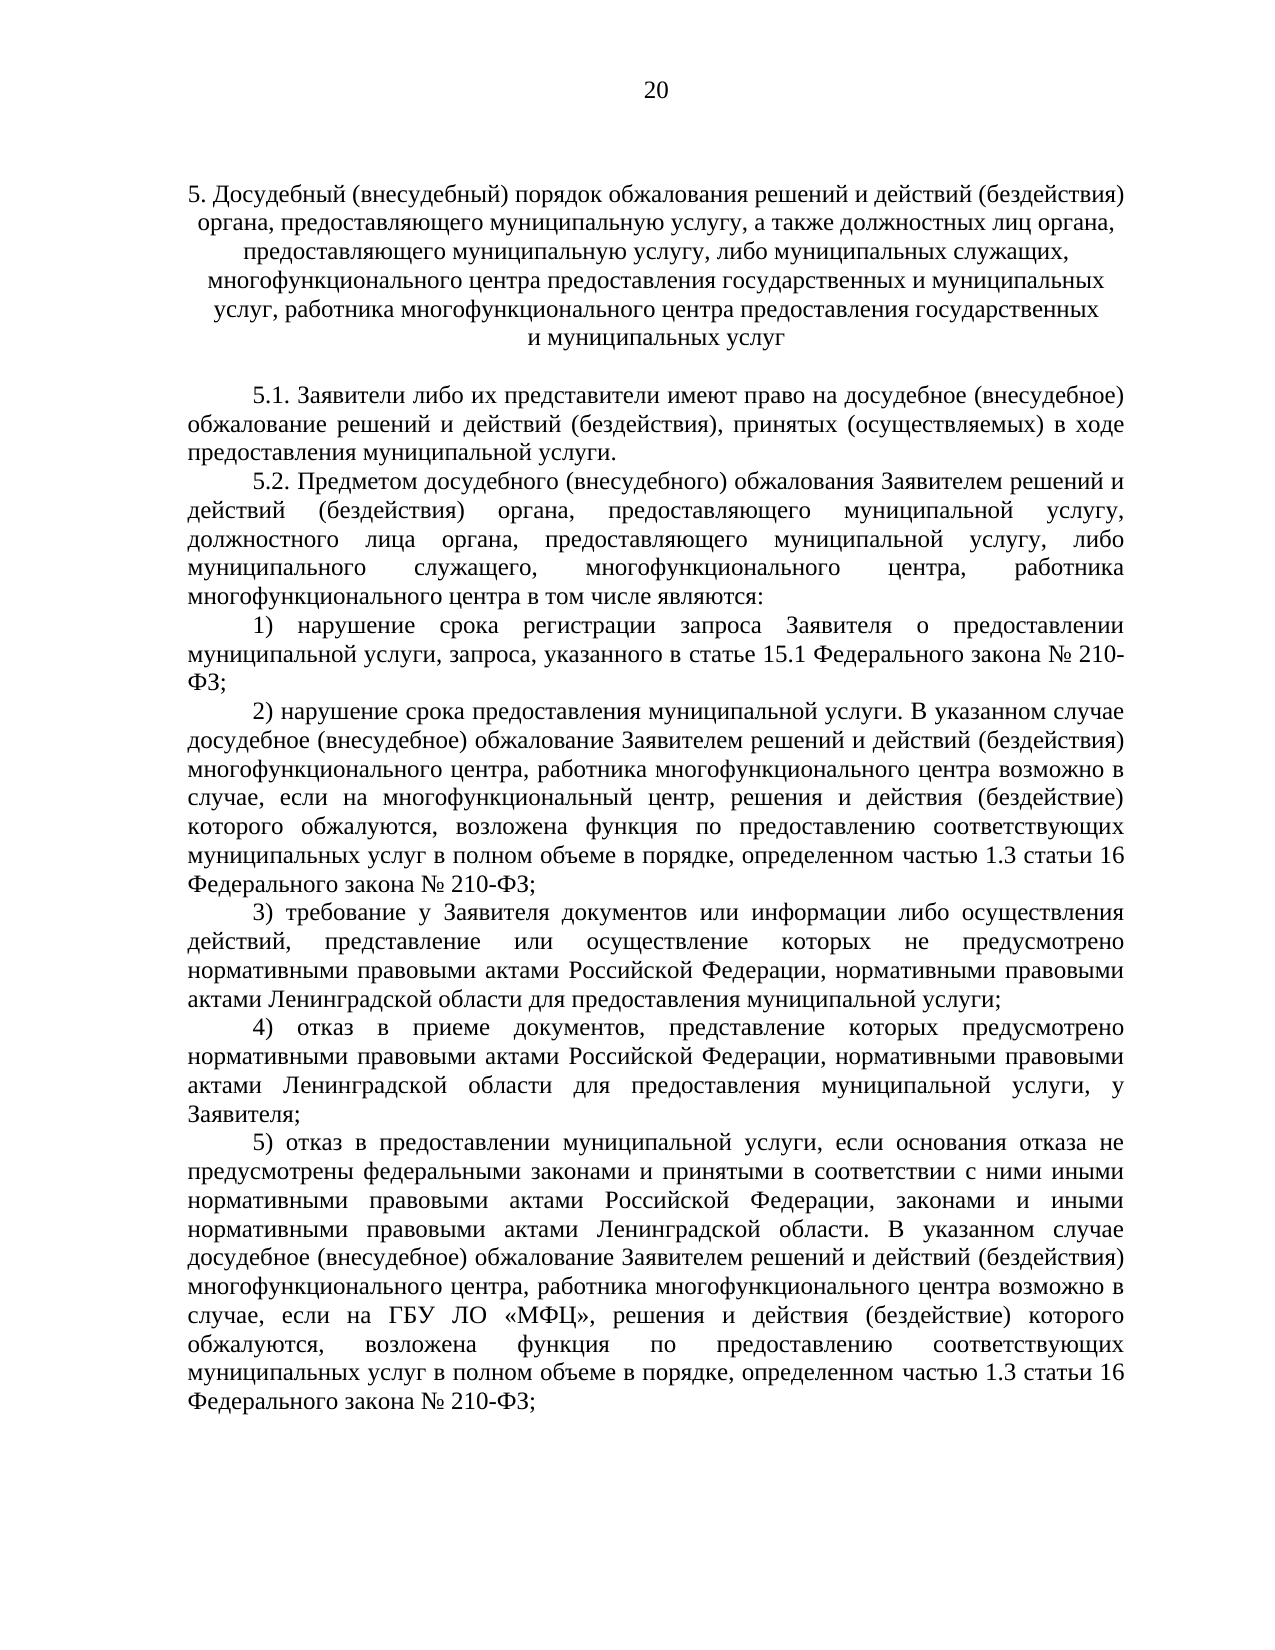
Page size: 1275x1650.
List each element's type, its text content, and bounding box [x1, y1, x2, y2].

text и муниципальных услуг [187, 322, 1125, 351]
text 5.2. Предметом досудебного (внесудебного) обжалования Заявителем решений и действий (бездействия) органа, предоставляющего муниципальной услугу, должностного лица органа, предоставляющего муниципальной услугу, либо муниципального служащего, многофункционального центра, работника многофункционального центра в том числе являются: [187, 466, 1125, 610]
text 5) отказ в предоставлении муниципальной услуги, если основания отказа не предусмотрены федеральными законами и принятыми в соответствии с ними иными нормативными правовыми актами Российской Федерации, законами и иными нормативными правовыми актами Ленинградской области. В указанном случае досудебное (внесудебное) обжалование Заявителем решений и действий (бездействия) многофункционального центра, работника многофункционального центра возможно в случае, если на ГБУ ЛО «МФЦ», решения и действия (бездействие) которого обжалуются, возложена функция по предоставлению соответствующих муниципальных услуг в полном объеме в порядке, определенном частью 1.3 статьи 16 Федерального закона № 210-ФЗ; [187, 1127, 1125, 1415]
text 4) отказ в приеме документов, представление которых предусмотрено нормативными правовыми актами Российской Федерации, нормативными правовыми актами Ленинградской области для предоставления муниципальной услуги, у Заявителя; [187, 1012, 1125, 1127]
text 2) нарушение срока предоставления муниципальной услуги. В указанном случае досудебное (внесудебное) обжалование Заявителем решений и действий (бездействия) многофункционального центра, работника многофункционального центра возможно в случае, если на многофункциональный центр, решения и действия (бездействие) которого обжалуются, возложена функция по предоставлению соответствующих муниципальных услуг в полном объеме в порядке, определенном частью 1.3 статьи 16 Федерального закона № 210-ФЗ; [187, 696, 1125, 897]
text 5.1. Заявители либо их представители имеют право на досудебное (внесудебное) обжалование решений и действий (бездействия), принятых (осуществляемых) в ходе предоставления муниципальной услуги. [187, 380, 1125, 466]
text многофункционального центра предоставления государственных и муниципальных услуг, работника многофункционального центра предоставления государственных [187, 265, 1125, 322]
text 5. Досудебный (внесудебный) порядок обжалования решений и действий (бездействия) органа, предоставляющего муниципальную услугу, а также должностных лиц органа, предоставляющего муниципальную услугу, либо муниципальных служащих, [187, 179, 1125, 265]
text 1) нарушение срока регистрации запроса Заявителя о предоставлении муниципальной услуги, запроса, указанного в статье 15.1 Федерального закона № 210-ФЗ; [187, 610, 1125, 696]
text 3) требование у Заявителя документов или информации либо осуществления действий, представление или осуществление которых не предусмотрено нормативными правовыми актами Российской Федерации, нормативными правовыми актами Ленинградской области для предоставления муниципальной услуги; [187, 897, 1125, 1012]
